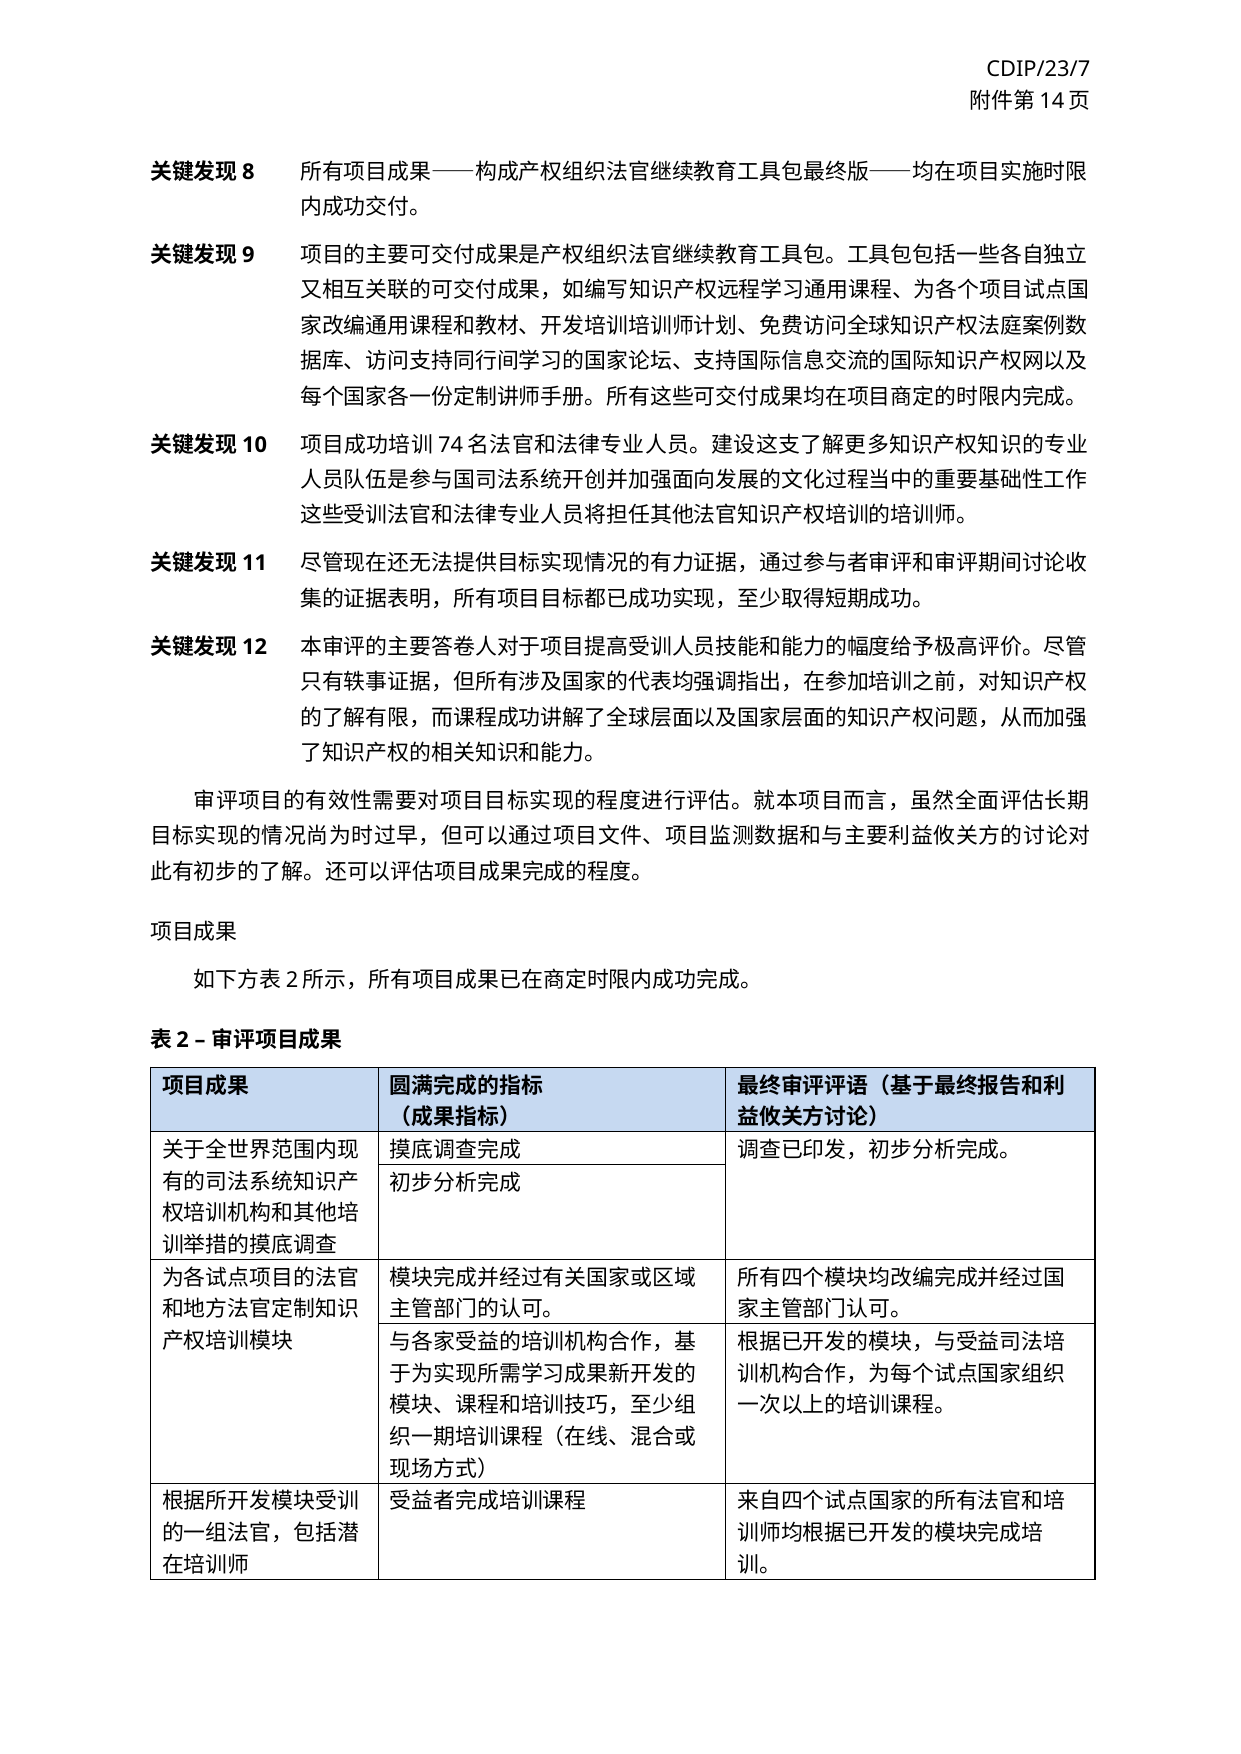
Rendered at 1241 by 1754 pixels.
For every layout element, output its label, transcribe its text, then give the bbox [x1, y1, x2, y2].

text 关键发现10 项目成功培训74名法官和法律专业人员。建设这支了解更多知识产权知识的专业人员队伍是参与国司法系统开创并加强面向发展的文化过程当中的重要基础性工作。这些受训法官和法律专业人员将担任其他法官知识产权培训的培训师。 [150, 423, 1090, 529]
text 关键发现8 所有项目成果——构成产权组织法官继续教育工具包最终版——均在项目实施时限内成功交付。 [150, 150, 1090, 221]
text 如下方表2所示，所有项目成果已在商定时限内成功完成。 [150, 958, 1090, 994]
table_cell 摸底调查完成 [379, 1132, 725, 1164]
table_cell 与各家受益的培训机构合作，基于为实现所需学习成果新开发的模块、课程和培训技巧，至少组织一期培训课程（在线、混合或现场方式） [379, 1324, 725, 1482]
table_cell 来自四个试点国家的所有法官和培训师均根据已开发的模块完成培‍训。 [726, 1484, 1094, 1578]
table_cell 为各试点项目的法官和地方法官定制知识产权培训模块 [151, 1260, 378, 1482]
table_cell 根据所开发模块受训的一组法官，包括潜在培训师 [151, 1484, 378, 1578]
table_header 圆满完成的指标 （成果指标） [379, 1068, 725, 1131]
text 关键发现12 本审评的主要答卷人对于项目提高受训人员技能和能力的幅度给予极高评价。尽管只有轶事证据，但所有涉及国家的代表均强调指出，在参加培训之前，对知识产权的了解有限，而课程成功讲解了全球层面以及国家层面的知识产权问题，从而加强了知识产权的相关知识和能力。 [150, 625, 1090, 767]
table_cell 受益者完成培训课程 [379, 1484, 725, 1578]
text 项目成果 [150, 910, 1090, 946]
text 审评项目的有效性需要对项目目标实现的程度进行评估。就本项目而言，虽然全面评估长期目标实现的情况尚为时过早，但可以通过项目文件、项目监测数据和与主要利益攸关方的讨论对此有初步的了解。还可以评估项目成果完成的程度。 [150, 779, 1090, 885]
table_cell 初步分析完成 [379, 1165, 725, 1259]
text 关键发现9 项目的主要可交付成果是产权组织法官继续教育工具包。工具包包括一些各自独立又相互关联的可交付成果，如编写知识产权远程学习通用课程、为各个项目试点国家改编通用课程和教材、开发培训培训师计划、免费访问全球知识产权法庭案例数据库、访问支持同行间学习的国家论坛、支持国际信息交流的国际知识产权网以及每个国家各一份定制讲师手册。所有这些可交付成果均在项目商定的时限内完成。 [150, 233, 1090, 410]
table_cell 模块完成并经过有关国家或区域主管部门的认可。 [379, 1260, 725, 1323]
text 表2 – 审评项目成果 [150, 1019, 1090, 1054]
table_header 最终审评评语（基于最终报告和利益攸关方讨论） [726, 1068, 1094, 1131]
table_cell 关于全世界范围内现有的司法系统知识产权培训机构和其他培训举措的摸底调查 [151, 1132, 378, 1259]
table_cell 所有四个模块均改编完成并经过国家主管部门认可。 [726, 1260, 1094, 1323]
table_cell 根据已开发的模块，与受益司法培训机构合作，为每个试点国家组织一次以上的培训课程。 [726, 1324, 1094, 1482]
table_header 项目成果 [151, 1068, 378, 1131]
text 关键发现11 尽管现在还无法提供目标实现情况的有力证据，通过参与者审评和审评期间讨论收集的证据表明，所有项目目标都已成功实现，至少取得短期成功。 [150, 542, 1090, 612]
table_cell 调查已印发，初步分析完成。 [726, 1132, 1094, 1259]
